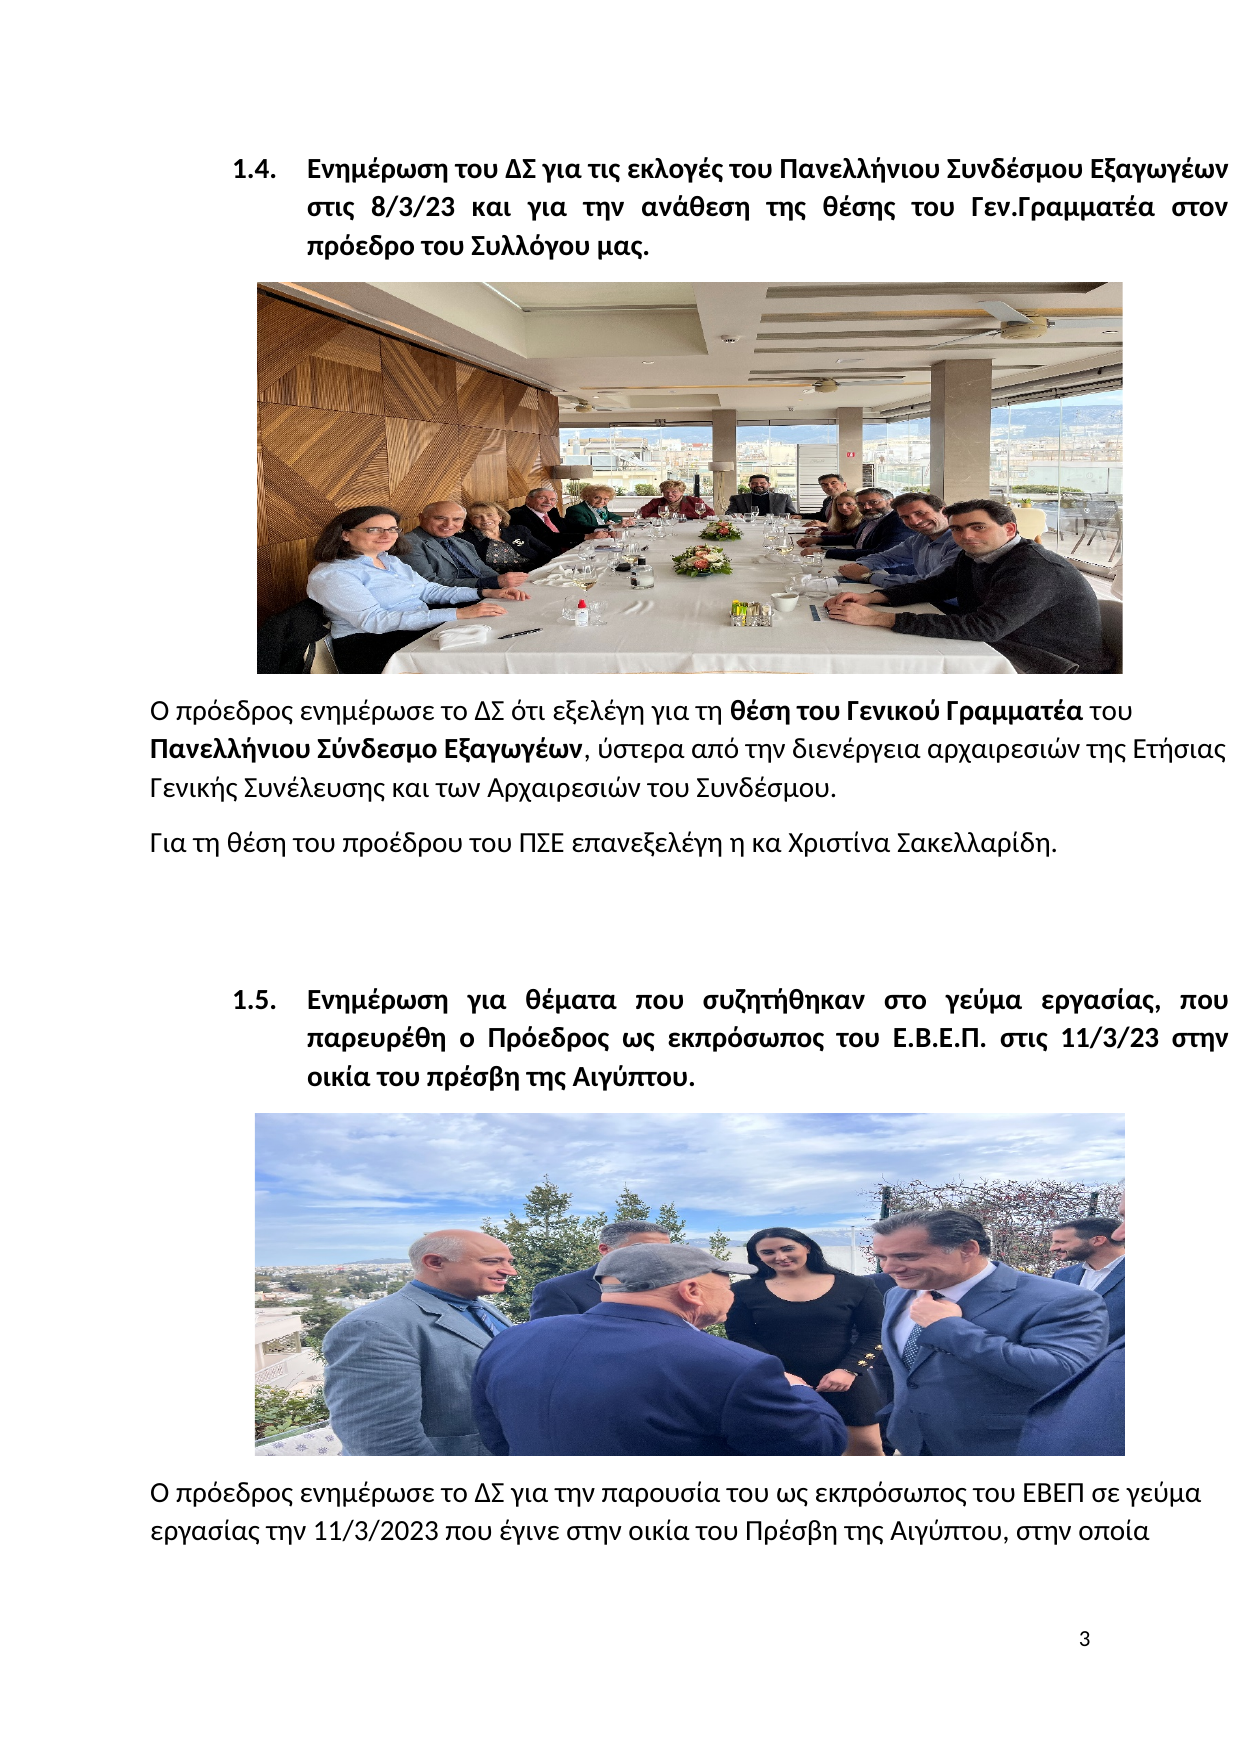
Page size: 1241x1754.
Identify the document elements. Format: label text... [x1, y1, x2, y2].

picture [254, 1113, 1125, 1456]
text Ο πρόεδρος ενημέρωσε το ΔΣ ότι εξελέγη για τη θέση του Γενικού Γραμματέα του Πανελλήνιου Σύνδεσμο Εξαγωγέων, ύστερα από την διενέργεια αρχαιρεσιών της Ετήσιας Γενικής Συνέλευσης και των Αρχαιρεσιών του Συνδέσμου. [150, 692, 1230, 804]
picture [257, 282, 1123, 674]
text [150, 1474, 1230, 1548]
list Ενημέρωση για θέματα που συζητήθηκαν στο γεύμα εργασίας, που παρευρέθη ο Πρόεδρος ως εκπρόσωπος του Ε.Β.Ε.Π. στις 11/3/23 στην οικία του πρέσβη της Αιγύπτου. [232, 981, 1230, 1093]
text Για τη θέση του προέδρου του ΠΣΕ επανεξελέγη η κα Χριστίνα Σακελλαρίδη. [150, 824, 1230, 859]
list Ενημέρωση του ΔΣ για τις εκλογές του Πανελλήνιου Συνδέσμου Εξαγωγέων στις 8/3/23 και για την ανάθεση της θέσης του Γεν.Γραμματέα στον πρόεδρο του Συλλόγου μας. [232, 150, 1230, 262]
